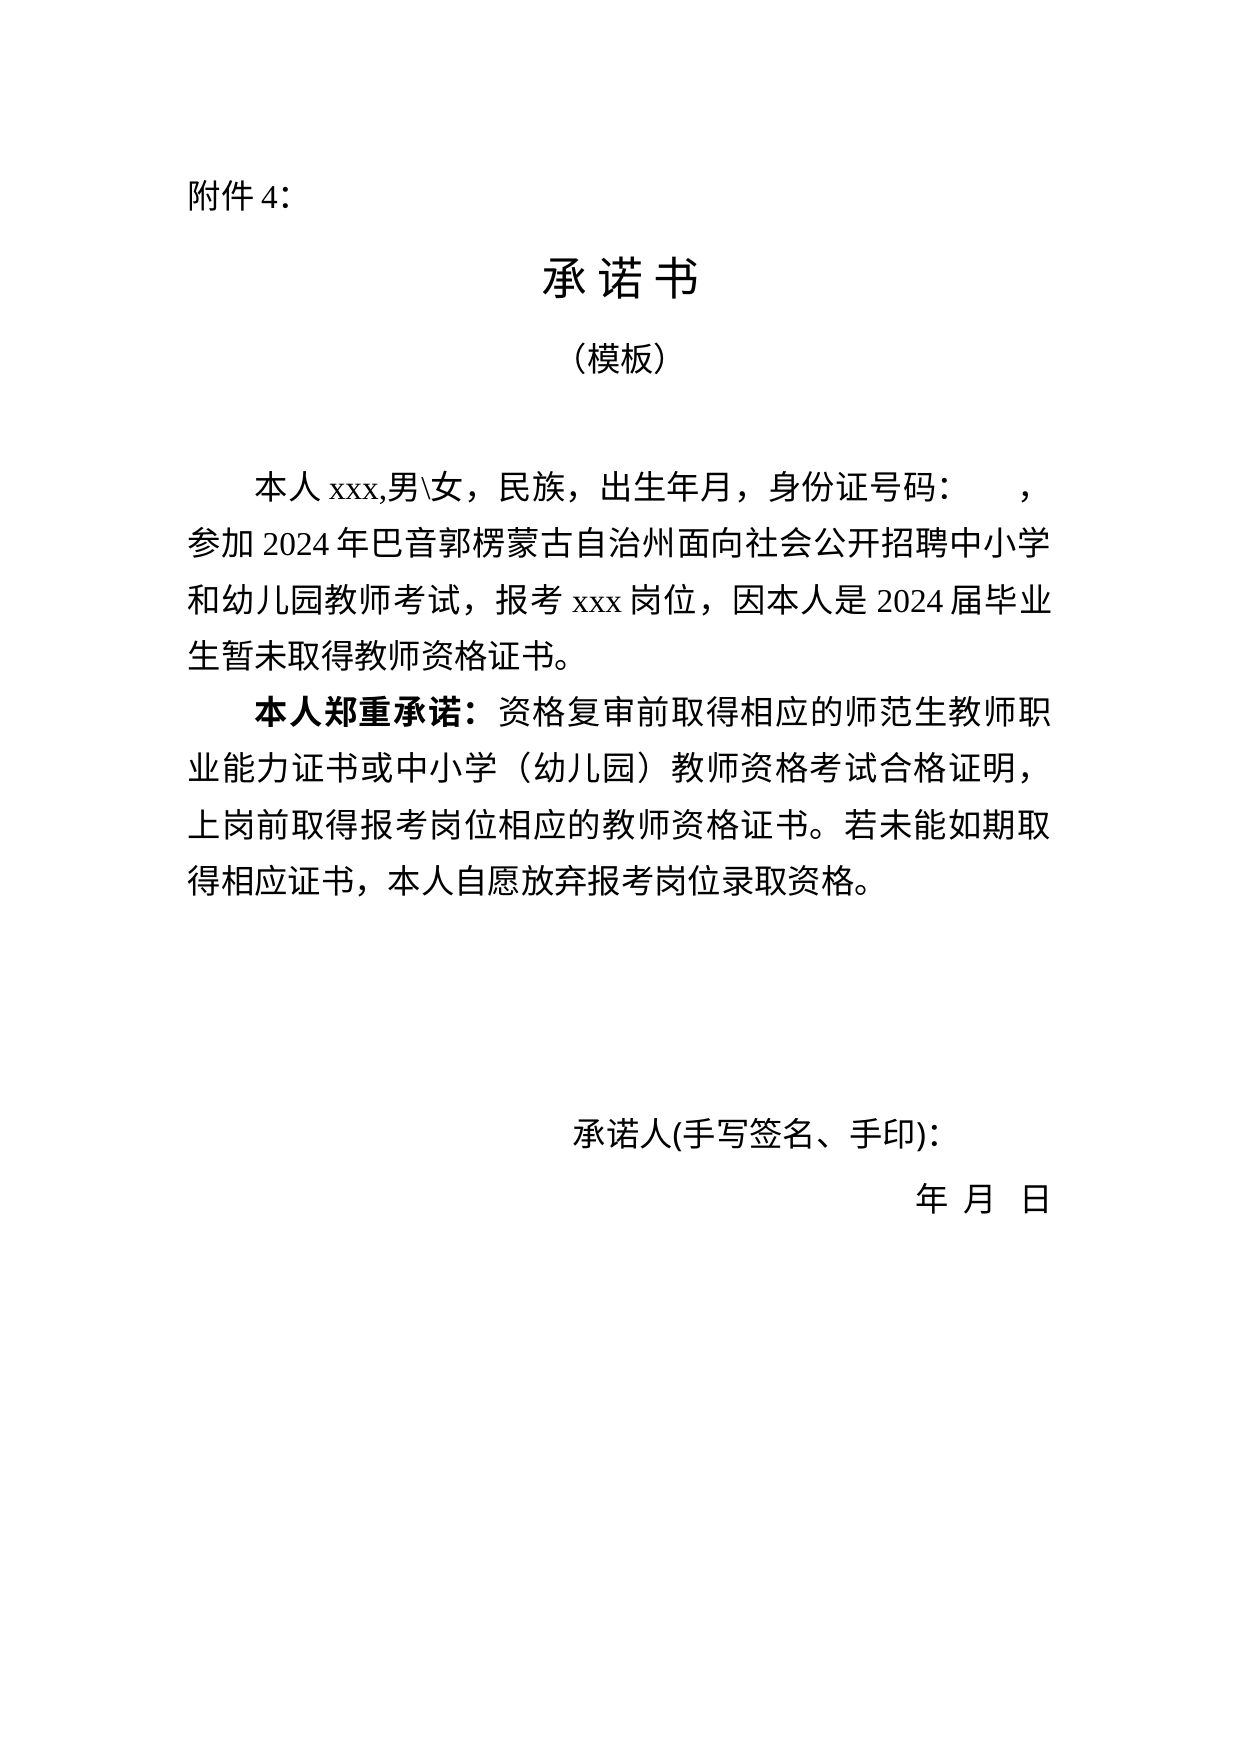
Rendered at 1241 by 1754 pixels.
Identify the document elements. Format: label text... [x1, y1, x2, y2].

text （模板） [187, 324, 1053, 389]
text 本人xxx,男\女，民族，出生年月，身份证号码： ，参加2024年巴音郭楞蒙古自治州面向社会公开招聘中小学和幼儿园教师考试，报考xxx岗位，因本人是2024届毕业生暂未取得教师资格证书。 [187, 454, 1053, 679]
text 承 诺 书 [187, 227, 1053, 324]
text 年 月 日 [187, 1164, 1053, 1229]
text 附件4： [187, 162, 1053, 227]
text 本人郑重承诺：资格复审前取得相应的师范生教师职业能力证书或中小学（幼儿园）教师资格考试合格证明，上岗前取得报考岗位相应的教师资格证书。若未能如期取得相应证书，本人自愿放弃报考岗位录取资格。 [187, 679, 1053, 904]
text 承诺人(手写签名、手印)： [187, 1099, 1053, 1164]
